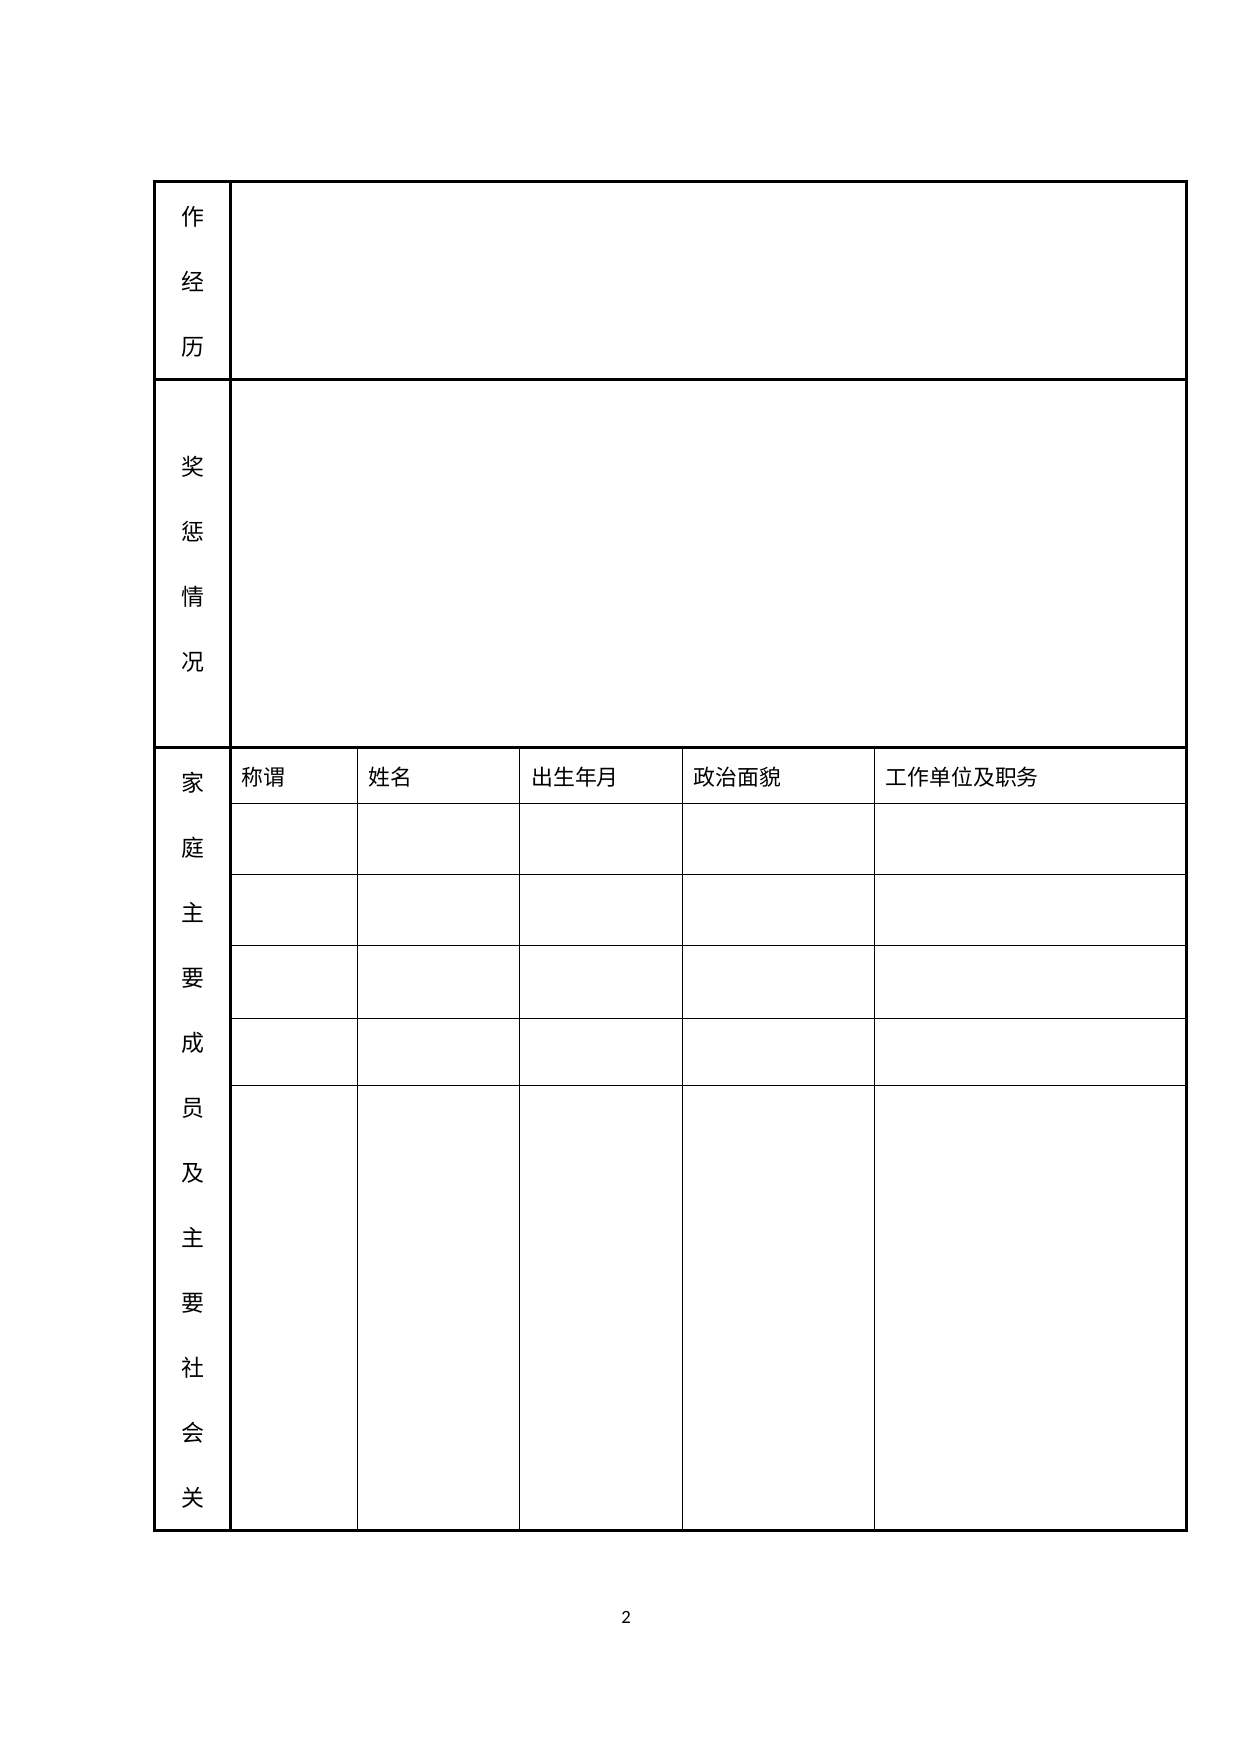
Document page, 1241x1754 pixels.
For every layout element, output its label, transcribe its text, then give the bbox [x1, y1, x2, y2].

table_cell [232, 804, 357, 874]
table_cell [358, 1086, 519, 1529]
table_cell 姓名 [358, 749, 519, 802]
table_cell [683, 875, 874, 945]
table_cell [358, 804, 519, 874]
table_cell [875, 946, 1185, 1018]
table_cell [875, 804, 1185, 874]
table_cell 工作单位及职务 [875, 749, 1185, 802]
table_cell [358, 1019, 519, 1085]
table_cell [683, 804, 874, 874]
table_cell 出生年月 [520, 749, 682, 802]
table_cell [232, 1086, 357, 1529]
table_cell [520, 946, 682, 1018]
table_cell [232, 381, 1185, 746]
table_cell [875, 1019, 1185, 1085]
table_cell [358, 946, 519, 1018]
table_cell 家 庭 主 要 成 员 及 主 要 社 会 关 系 [156, 749, 229, 1529]
table_cell [683, 946, 874, 1018]
table_cell [683, 1019, 874, 1085]
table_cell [232, 183, 1185, 378]
table_cell 称谓 [232, 749, 357, 802]
table_cell [875, 1086, 1185, 1529]
table_cell [520, 875, 682, 945]
table_cell 奖 惩 情 况 [156, 381, 229, 746]
table_cell [520, 804, 682, 874]
table_cell [520, 1019, 682, 1085]
table_cell [683, 1086, 874, 1529]
table_cell [232, 946, 357, 1018]
table_cell [232, 1019, 357, 1085]
table_cell 主 要 学 习 培 及 工 作 经 历 [156, 183, 229, 378]
table_cell 政治面貌 [683, 749, 874, 802]
table_cell [232, 875, 357, 945]
table_cell [520, 1086, 682, 1529]
table_cell [358, 875, 519, 945]
table_cell [875, 875, 1185, 945]
